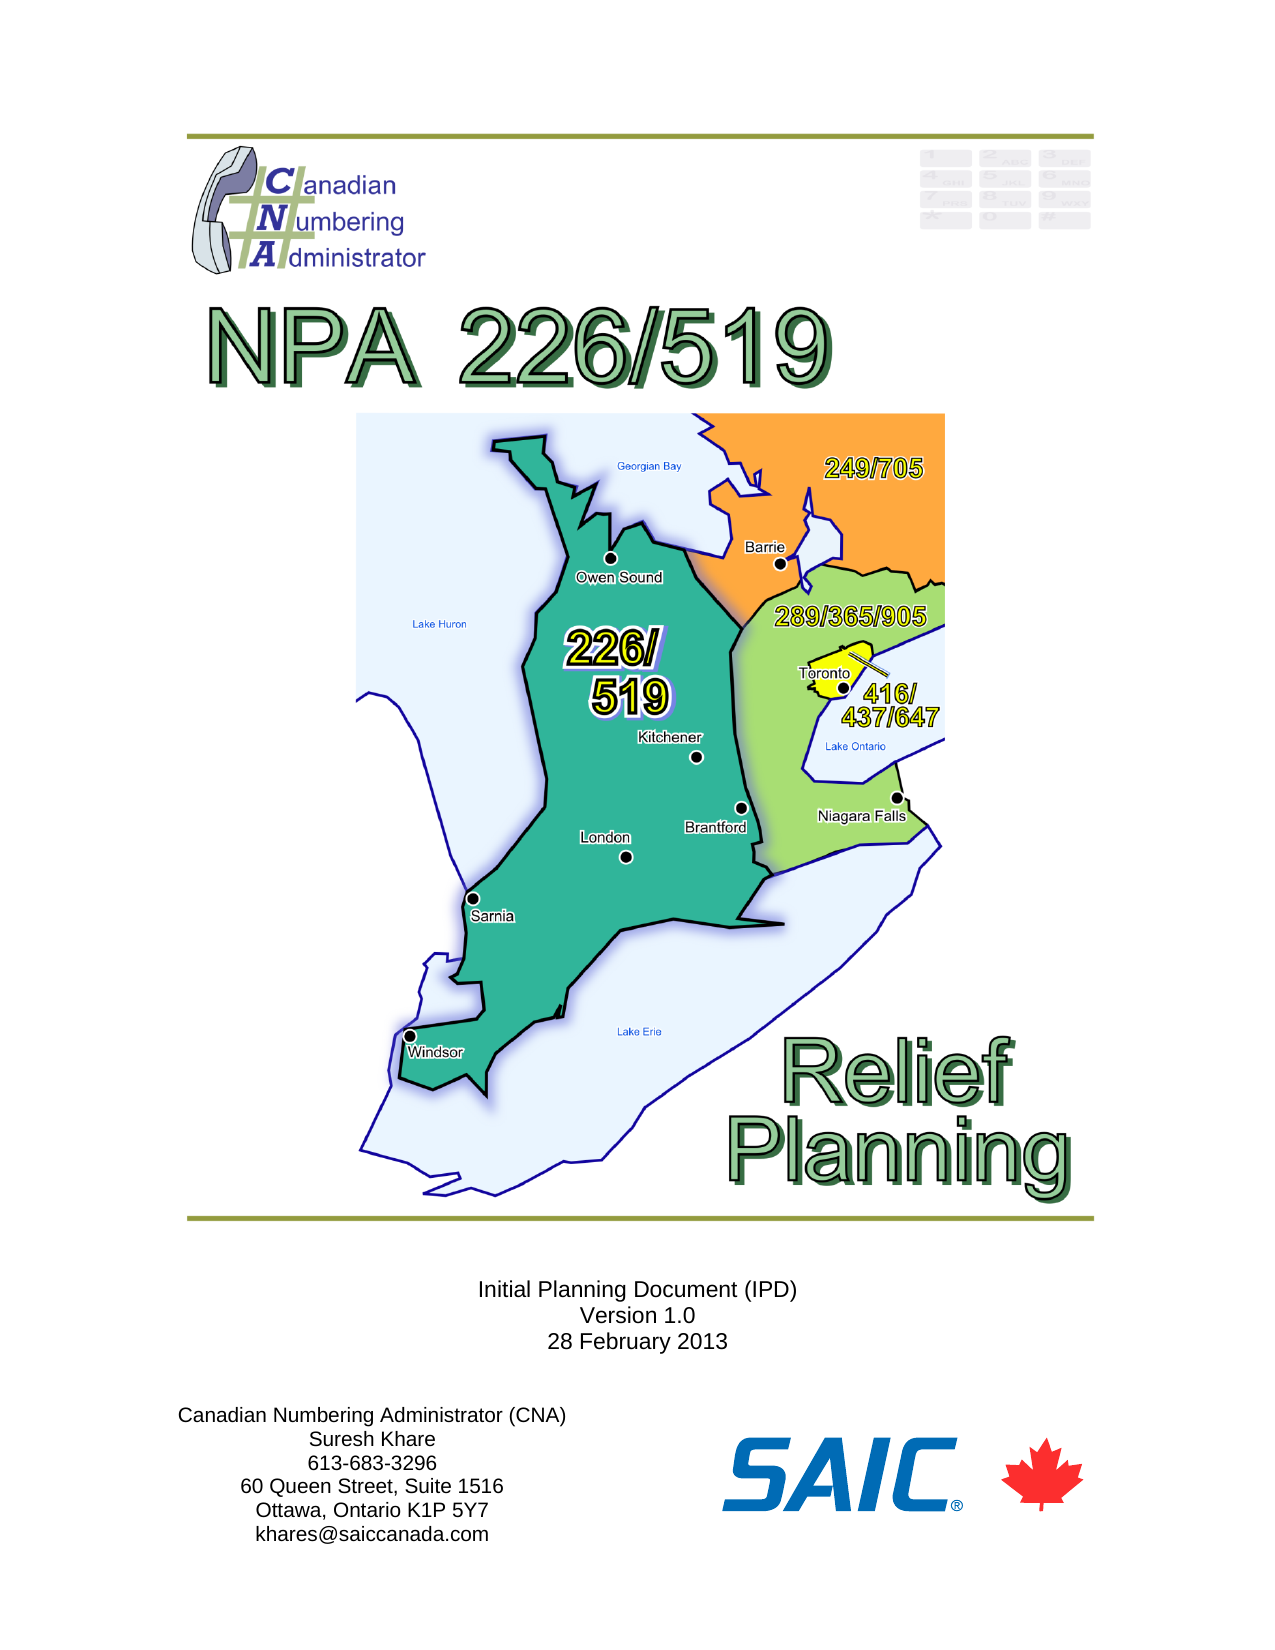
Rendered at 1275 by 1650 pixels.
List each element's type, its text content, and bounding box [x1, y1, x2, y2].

text Version 1.0 [118, 1302, 1157, 1328]
picture [174, 118, 1101, 1228]
table_header Canadian Numbering Administrator (CNA) 613-683-3296 khares@saiccanada.com [107, 1403, 637, 1546]
table_header [638, 1403, 1168, 1546]
text Initial Planning Document (IPD) [118, 1276, 1157, 1302]
text 28 February 2013 [118, 1328, 1157, 1354]
